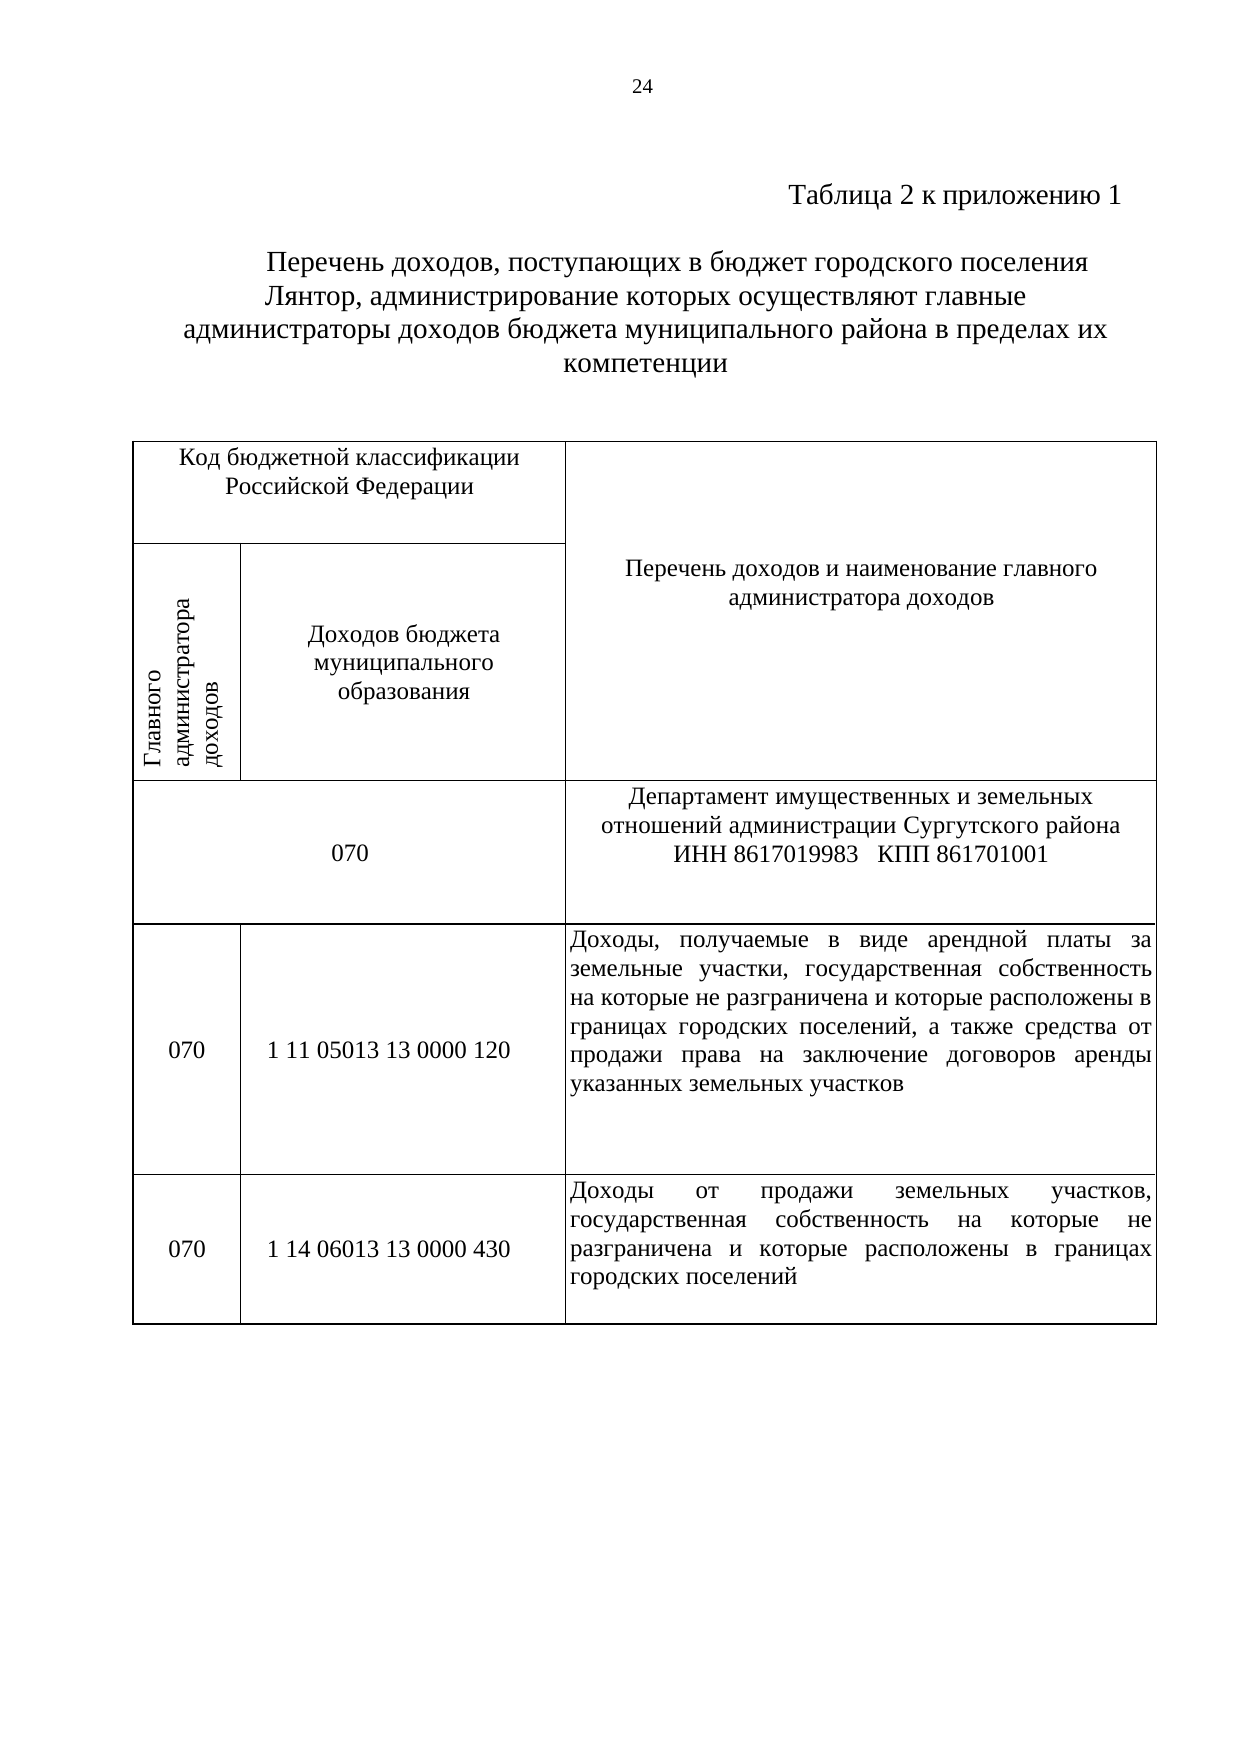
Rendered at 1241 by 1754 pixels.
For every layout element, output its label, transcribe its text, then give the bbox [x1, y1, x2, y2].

table_cell 070 [134, 925, 240, 1173]
table_cell 070 [134, 1175, 240, 1323]
table_cell Главного администратора доходов [134, 544, 240, 779]
table_cell Доходов бюджета муниципального образования [241, 544, 565, 779]
table_header Перечень доходов и наименование главного администратора доходов [566, 442, 1156, 779]
table_cell 070 [134, 781, 565, 923]
table_cell Доходы, получаемые в виде арендной платы за земельные участки, государственная собственность на которые не разграничена и которые расположены в границах городских поселений, а также средства от продажи права на заключение договоров аренды указанных земельных участков [566, 923, 1156, 1173]
table_cell Департамент имущественных и земельных отношений администрации Сургутского района ИНН 8617019983 КПП 861701001 [566, 781, 1156, 923]
text Перечень доходов, поступающих в бюджет городского поселения Лянтор, администрирование которых осуществляют главные администраторы доходов бюджета муниципального района в пределах их компетенции [169, 244, 1122, 378]
text Таблица 2 к приложению 1 [162, 177, 1122, 211]
table_cell 1 11 05013 13 0000 120 [241, 925, 565, 1173]
table_cell Доходы от продажи земельных участков, государственная собственность на которые не разграничена и которые расположены в границах городских поселений [566, 1174, 1156, 1323]
table_cell 1 14 06013 13 0000 430 [241, 1175, 565, 1323]
table_header Код бюджетной классификации Российской Федерации [134, 442, 565, 542]
